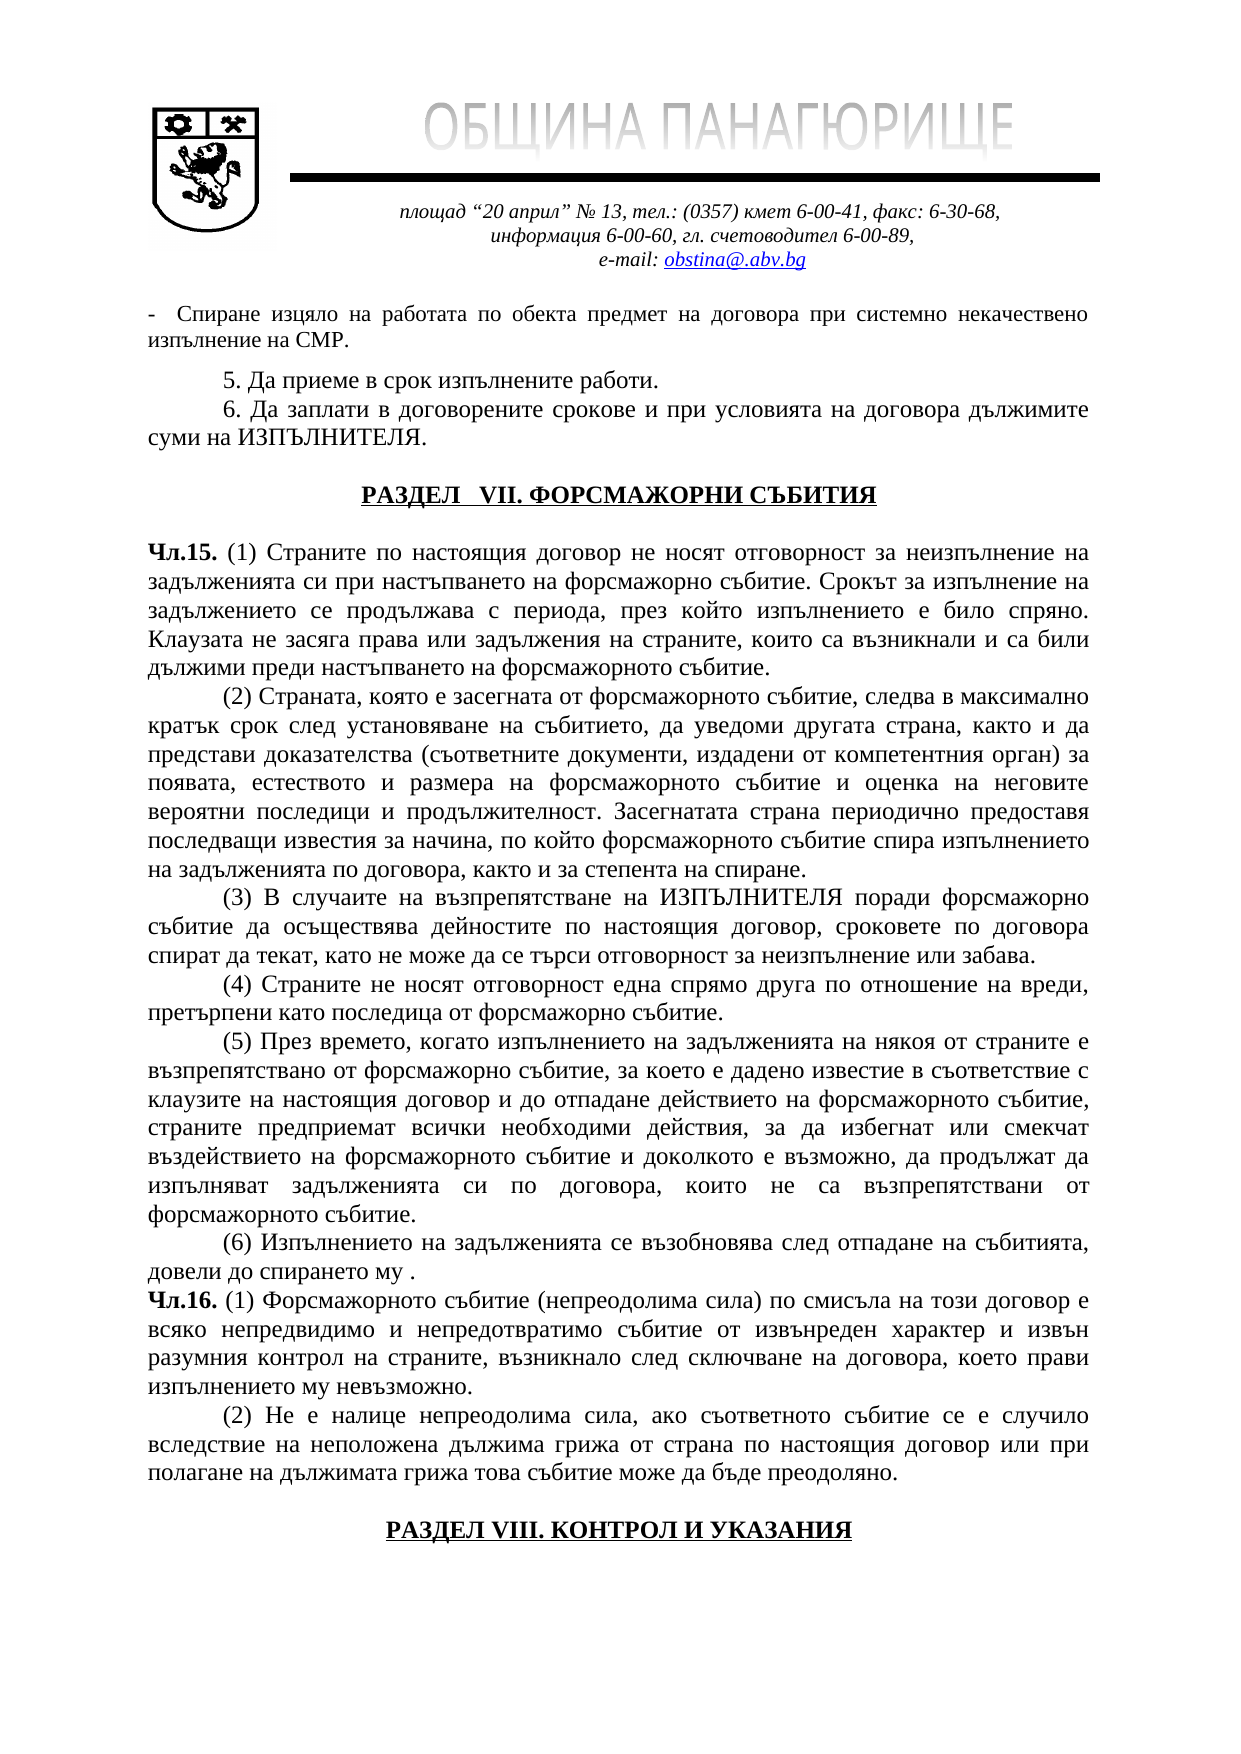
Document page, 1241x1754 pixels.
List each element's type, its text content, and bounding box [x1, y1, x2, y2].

text (2) Страната, която е засегната от форсмажорното събитие, следва в максимално кратък срок след установяване на събитието, да уведоми другата страна, както и да представи доказателства (съответните документи, издадени от компетентния орган) за появата, естеството и размера на форсмажорното събитие и оценка на неговите вероятни последици и продължителност. Засегнатата страна периодично предоставя последващи известия за начина, по който форсмажорното събитие спира изпълнението на задълженията по договора, както и за степента на спиране. [148, 681, 1090, 882]
text (3) В случаите на възпрепятстване на ИЗПЪЛНИТЕЛЯ поради форсмажорно събитие да осъществява дейностите по настоящия договор, сроковете по договора спират да текат, като не може да се търси отговорност за неизпълнение или забава. [148, 882, 1090, 969]
text - Спиране изцяло на работата по обекта предмет на договора при системно некачествено изпълнение на СМР. [148, 300, 1090, 352]
text 5. Да приеме в срок изпълнените работи. [148, 365, 1090, 394]
text (6) Изпълнението на задълженията се възобновява след отпадане на събитията, довели до спирането му . [148, 1227, 1090, 1285]
text РАЗДЕЛ VІІ. ФОРСМАЖОРНИ СЪБИТИЯ [148, 480, 1090, 509]
text Чл.15. (1) Страните по настоящия договор не носят отговорност за неизпълнение на задълженията си при настъпването на форсмажорно събитие. Срокът за изпълнение на задължението се продължава с периода, през който изпълнението е било спряно. Клаузата не засяга права или задължения на страните, които са възникнали и са били дължими преди настъпването на форсмажорното събитие. [148, 537, 1090, 681]
picture [147, 102, 278, 251]
text (4) Страните не носят отговорност една спрямо друга по отношение на вреди, претърпени като последица от форсмажорно събитие. [148, 969, 1090, 1026]
text РАЗДЕЛ VIII. КОНТРОЛ И УКАЗАНИЯ [148, 1515, 1090, 1544]
text Чл.16. (1) Форсмажорното събитие (непреодолима сила) по смисъла на този договор е всяко непредвидимо и непредотвратимо събитие от извънреден характер и извън разумния контрол на страните, възникнало след сключване на договора, което прави изпълнението му невъзможно. [148, 1285, 1090, 1400]
text (2) Не е налице непреодолима сила, ако съответното събитие се е случило вследствие на неположена дължима грижа от страна по настоящия договор или при полагане на дължимата грижа това събитие може да бъде преодоляно. [148, 1400, 1090, 1486]
text 6. Да заплати в договорените срокове и при условията на договора дължимите суми на ИЗПЪЛНИТЕЛЯ. [148, 394, 1090, 451]
text (5) През времето, когато изпълнението на задълженията на някоя от страните е възпрепятствано от форсмажорно събитие, за което е дадено известие в съответствие с клаузите на настоящия договор и до отпадане действието на форсмажорното събитие, страните предприемат всички необходими действия, за да избегнат или смекчат въздействието на форсмажорното събитие и доколкото е възможно, да продължат да изпълняват задълженията си по договора, които не са възпрепятствани от форсмажорното събитие. [148, 1026, 1090, 1227]
